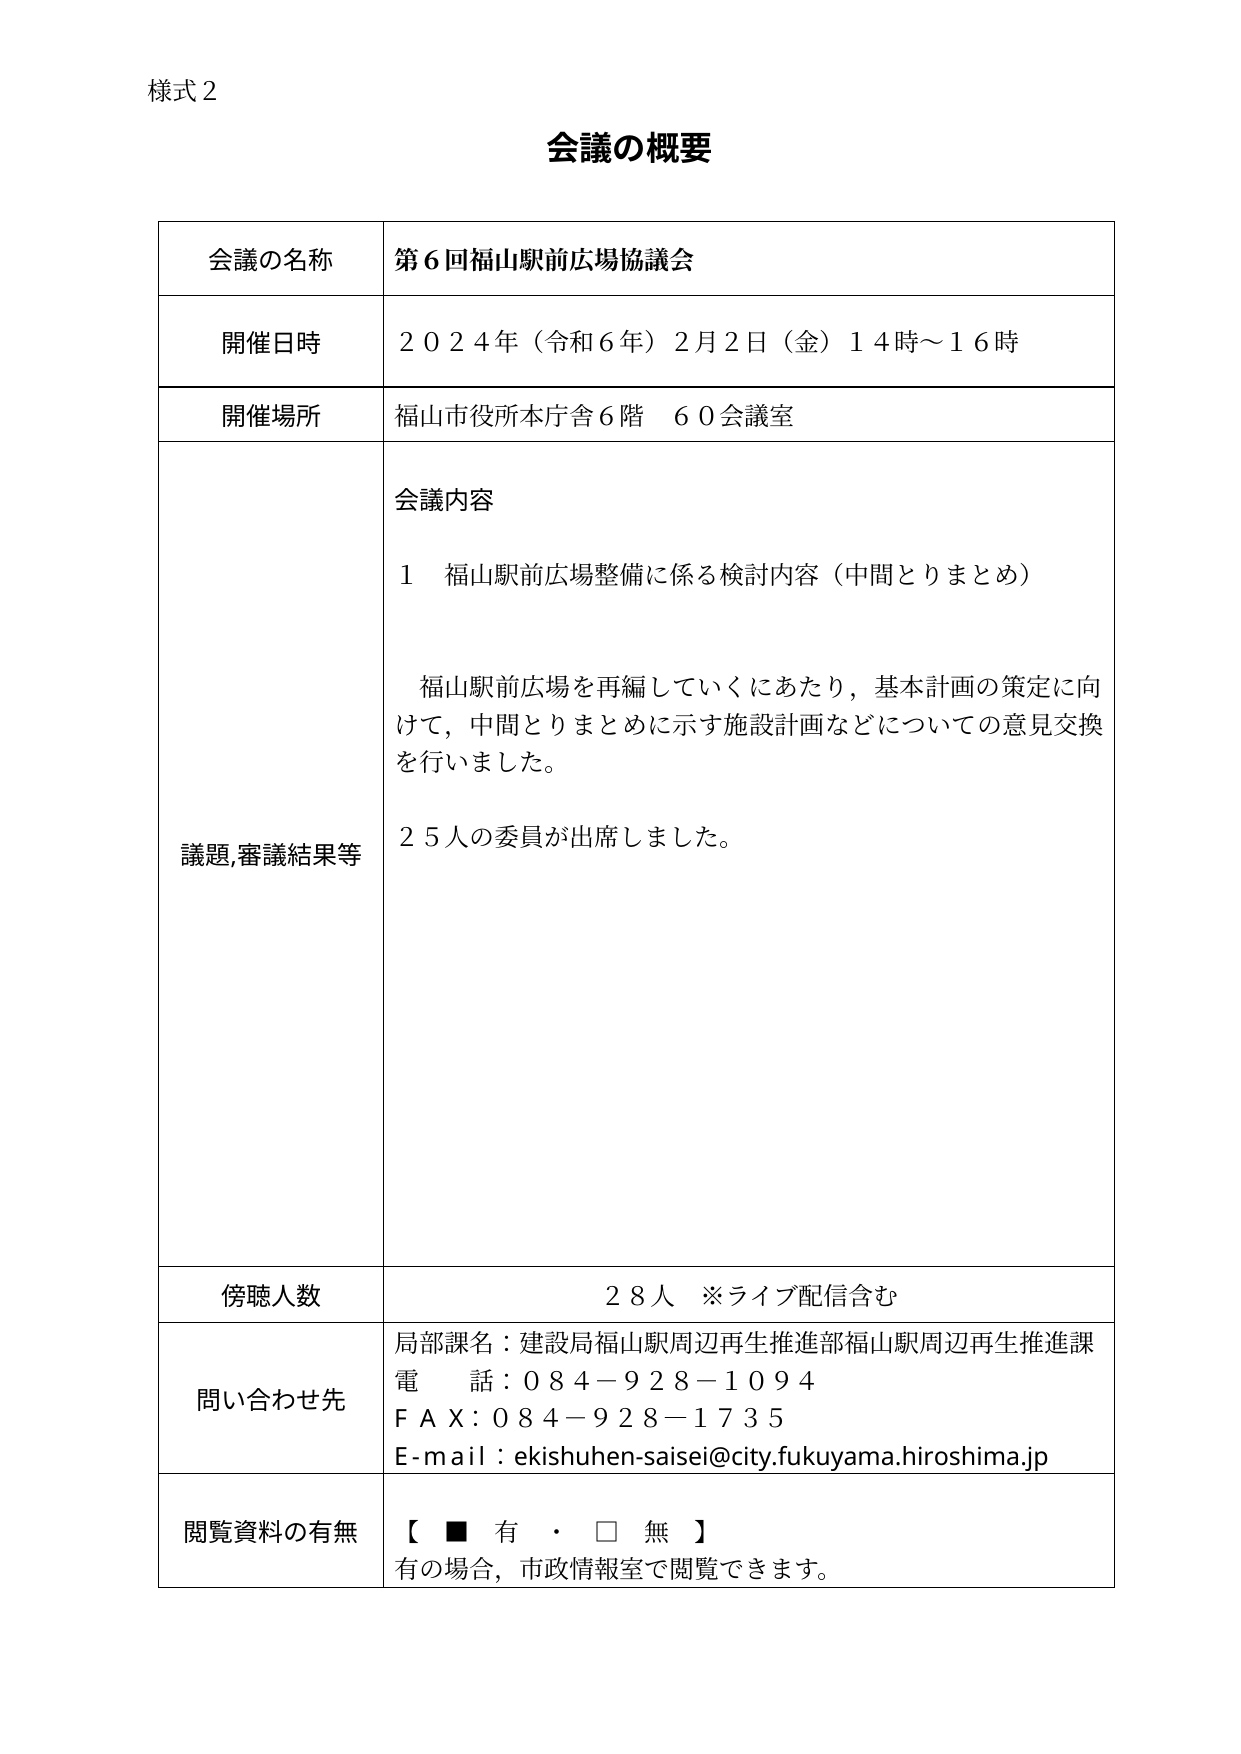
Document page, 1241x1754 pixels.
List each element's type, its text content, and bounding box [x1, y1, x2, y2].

table_header 会議の名称 [159, 222, 383, 295]
table_cell 閲覧資料の有無 [159, 1474, 383, 1587]
text 会議の概要 [148, 108, 1110, 183]
table_cell 局部課名：建設局福山駅周辺再生推進部福山駅周辺再生推進課 電 話：０８４－９２８－１０９４ F A X：０８４－９２８―１７３５ E-mail：ekishuhen-saisei@city.fukuyama.hiroshima.jp [384, 1323, 1114, 1473]
table_cell 会議内容 １ 福山駅前広場整備に係る検討内容（中間とりまとめ） 福山駅前広場を再編していくにあたり，基本計画の策定に向けて，中間とりまとめに示す施設計画などについての意見交換を行いました。 ２５人の委員が出席しました。 [384, 442, 1114, 1266]
table_cell 【 ■ 有 ・ □ 無 】 有の場合，市政情報室で閲覧できます。 [384, 1474, 1114, 1587]
table_cell ２８人 ※ライブ配信含む [384, 1267, 1114, 1322]
table_cell 開催場所 [159, 388, 383, 441]
table_cell 傍聴人数 [159, 1267, 383, 1322]
table_cell 開催日時 [159, 296, 383, 386]
table_cell 問い合わせ先 [159, 1323, 383, 1473]
table_header 第６回福山駅前広場協議会 [384, 222, 1114, 295]
table_cell ２０２４年（令和６年）２月２日（金）１４時～１６時 [384, 296, 1114, 386]
text 様式２ [148, 71, 1110, 108]
table_cell 議題,審議結果等 [159, 442, 383, 1266]
table_cell 福山市役所本庁舎６階 ６０会議室 [384, 388, 1114, 441]
